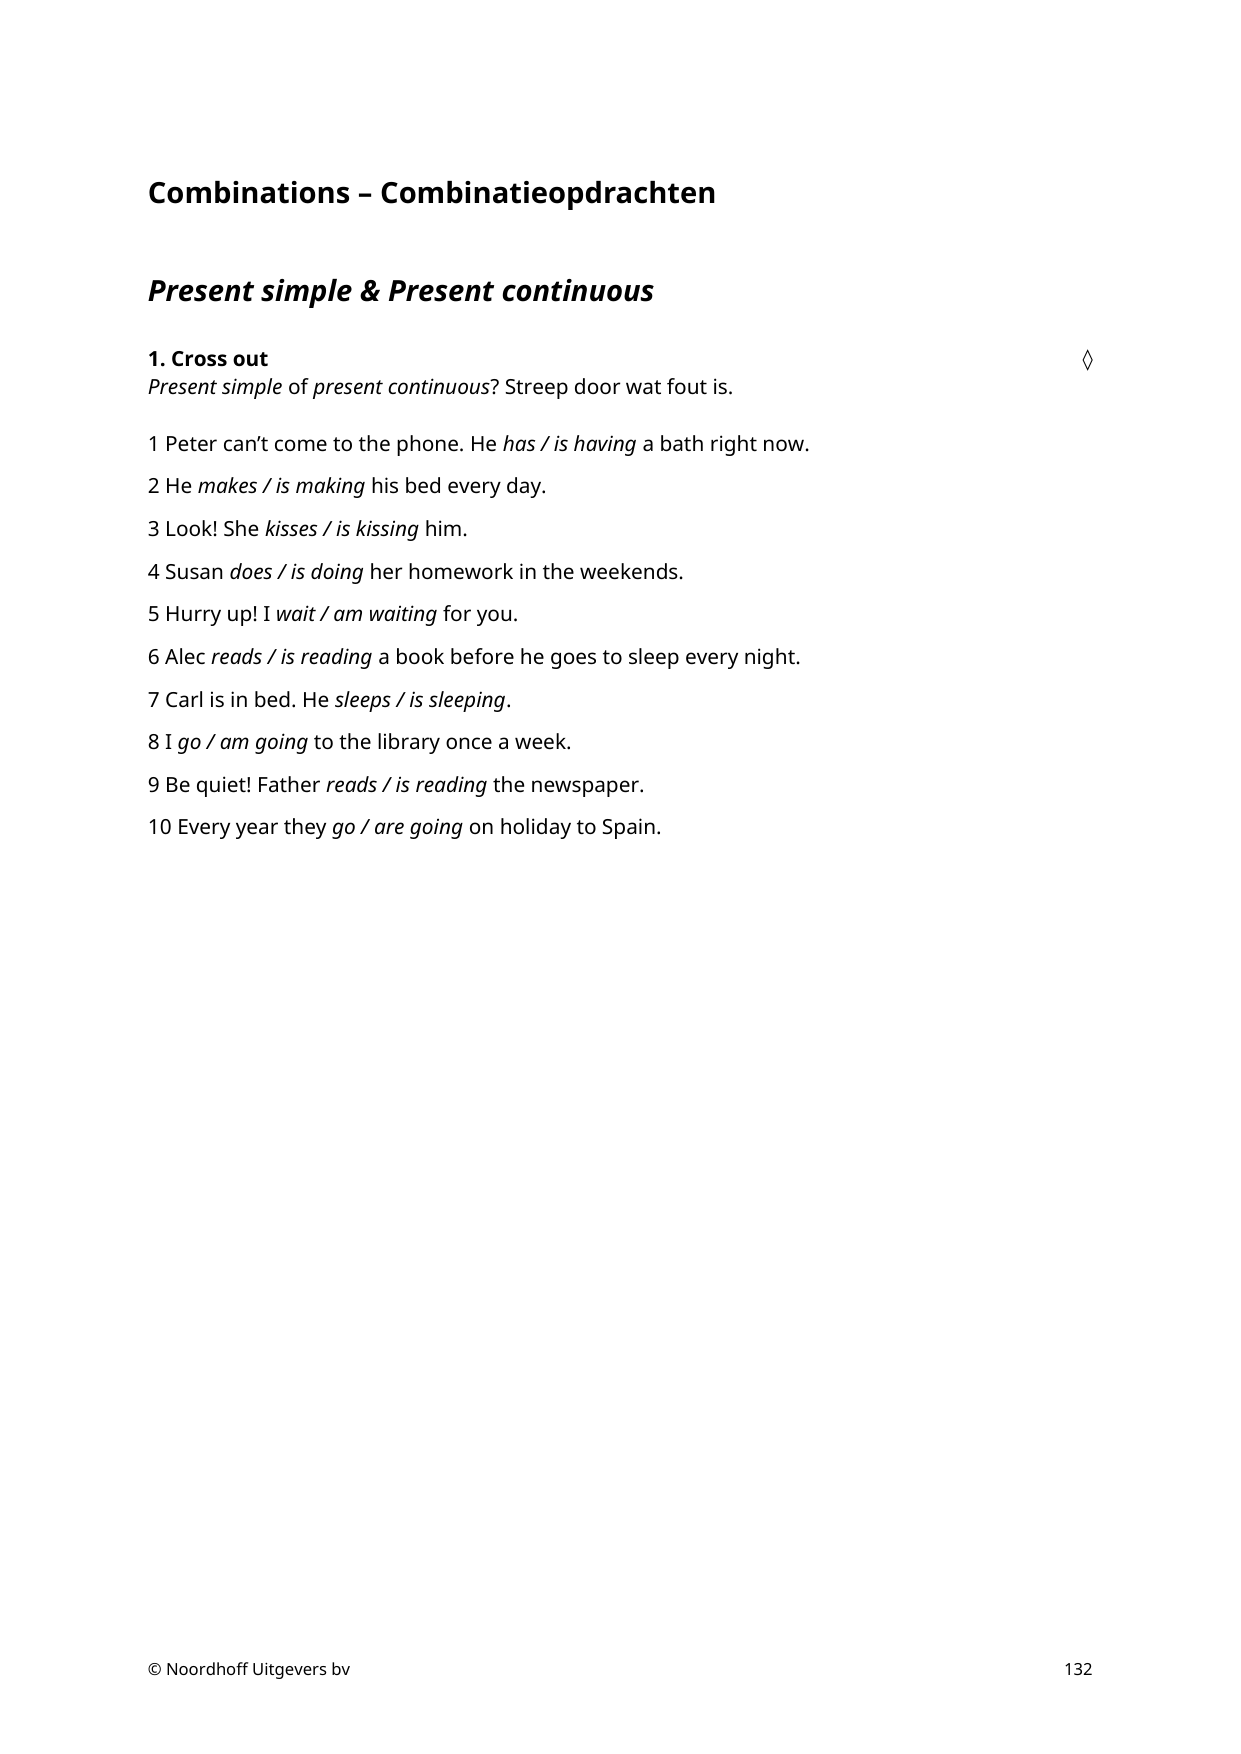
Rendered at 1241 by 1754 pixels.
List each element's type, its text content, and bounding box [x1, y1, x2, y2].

text Present simple of present continuous? Streep door wat fout is. [148, 372, 1092, 401]
text 9 Be quiet! Father reads / is reading the newspaper. [148, 770, 1092, 798]
text 1. Cross out ◊ [148, 344, 1092, 372]
text Combinations – Combinatieopdrachten [148, 173, 1092, 212]
text 5 Hurry up! I wait / am waiting for you. [148, 599, 1092, 628]
text 1 Peter can’t come to the phone. He has / is having a bath right now. [148, 429, 1092, 457]
text Present simple & Present continuous [148, 271, 1092, 310]
text 2 He makes / is making his bed every day. [148, 472, 1092, 500]
text 3 Look! She kisses / is kissing him. [148, 514, 1092, 543]
text 4 Susan does / is doing her homework in the weekends. [148, 557, 1092, 585]
text 8 I go / am going to the library once a week. [148, 727, 1092, 756]
text 6 Alec reads / is reading a book before he goes to sleep every night. [148, 642, 1092, 671]
text 7 Carl is in bed. He sleeps / is sleeping. [148, 685, 1092, 713]
text 10 Every year they go / are going on holiday to . [148, 812, 1092, 841]
